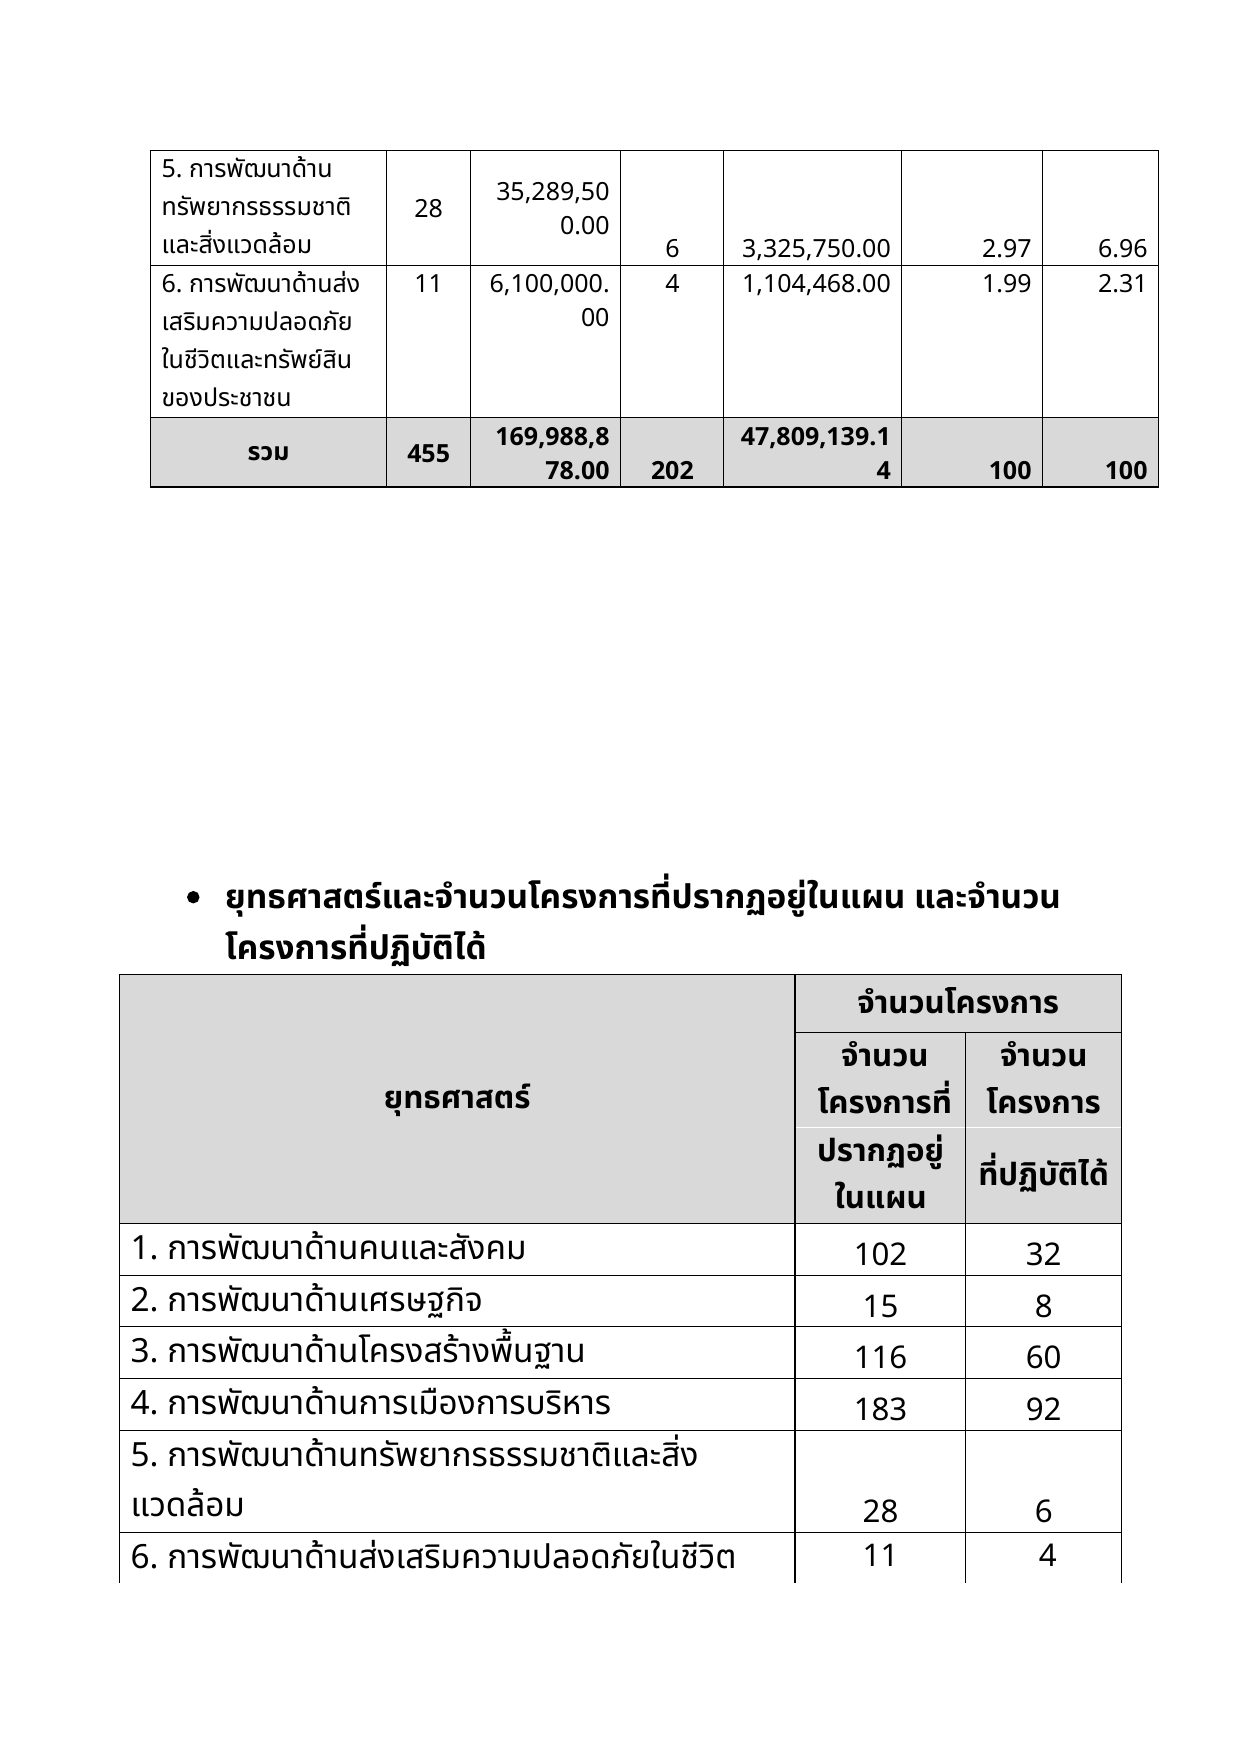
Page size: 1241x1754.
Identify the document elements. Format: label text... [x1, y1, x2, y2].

table_cell 3,325,750.00 [724, 151, 901, 265]
table_cell จำนวนโครงการที่ [796, 1033, 965, 1127]
table_cell 28 [387, 151, 470, 265]
table_cell 2.97 [902, 151, 1042, 265]
table_cell รวม [151, 418, 386, 486]
table_cell 8 [966, 1276, 1121, 1326]
table_cell 169,988,878.00 [471, 418, 620, 486]
table_cell 1. การพัฒนาด้านคนและสังคม [120, 1224, 794, 1274]
table_cell 6,100,000.00 [471, 266, 620, 417]
table_header ยุทธศาสตร์ [120, 975, 794, 1223]
table_cell 11 [796, 1533, 965, 1583]
table_header จำนวนโครงการ [796, 975, 1121, 1032]
table_cell 102 [796, 1224, 965, 1274]
table_cell 455 [387, 418, 470, 486]
table_cell 5. การพัฒนาด้านทรัพยากรธรรมชาติและสิ่งแวดล้อม [151, 151, 386, 265]
table_cell 28 [796, 1431, 965, 1532]
table_cell 2.31 [1043, 266, 1158, 417]
table_cell 60 [966, 1327, 1121, 1378]
table_cell 3. การพัฒนาด้านโครงสร้างพื้นฐาน [120, 1327, 794, 1378]
table_cell 32 [966, 1224, 1121, 1274]
table_cell 183 [796, 1379, 965, 1429]
table_cell 202 [621, 418, 723, 486]
table_cell 1,104,468.00 [724, 266, 901, 417]
table_cell 11 [387, 266, 470, 417]
table_cell ปรากฏอยู่ในแผน [796, 1128, 965, 1223]
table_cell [120, 1533, 794, 1583]
table_cell 5. การพัฒนาด้านทรัพยากรธรรมชาติและสิ่งแวดล้อม [120, 1431, 794, 1532]
table_cell 15 [796, 1276, 965, 1326]
list ยุทธศาสตร์และจำนวนโครงการที่ปรากฏอยู่ในแผน และจำนวนโครงการที่ปฏิบัติได้ [187, 873, 1090, 974]
table_cell 6 [966, 1431, 1121, 1532]
table_cell 6.96 [1043, 151, 1158, 265]
table_cell 2. การพัฒนาด้านเศรษฐกิจ [120, 1276, 794, 1326]
table_cell 116 [796, 1327, 965, 1378]
table_cell 100 [902, 418, 1042, 486]
table_cell 35,289,500.00 [471, 151, 620, 265]
table_cell 1.99 [902, 266, 1042, 417]
table_cell 6. การพัฒนาด้านส่งเสริมความปลอดภัยในชีวิตและทรัพย์สินของประชาชน [151, 266, 386, 417]
table_cell 47,809,139.14 [724, 418, 901, 486]
table_cell 4 [621, 266, 723, 417]
table_cell ที่ปฏิบัติได้ [966, 1128, 1121, 1223]
table_cell จำนวนโครงการ [966, 1033, 1121, 1127]
table_cell 4 [966, 1533, 1121, 1583]
table_cell 100 [1043, 418, 1158, 486]
table_cell 92 [966, 1379, 1121, 1429]
table_cell 6 [621, 151, 723, 265]
table_cell 4. การพัฒนาด้านการเมืองการบริหาร [120, 1379, 794, 1429]
